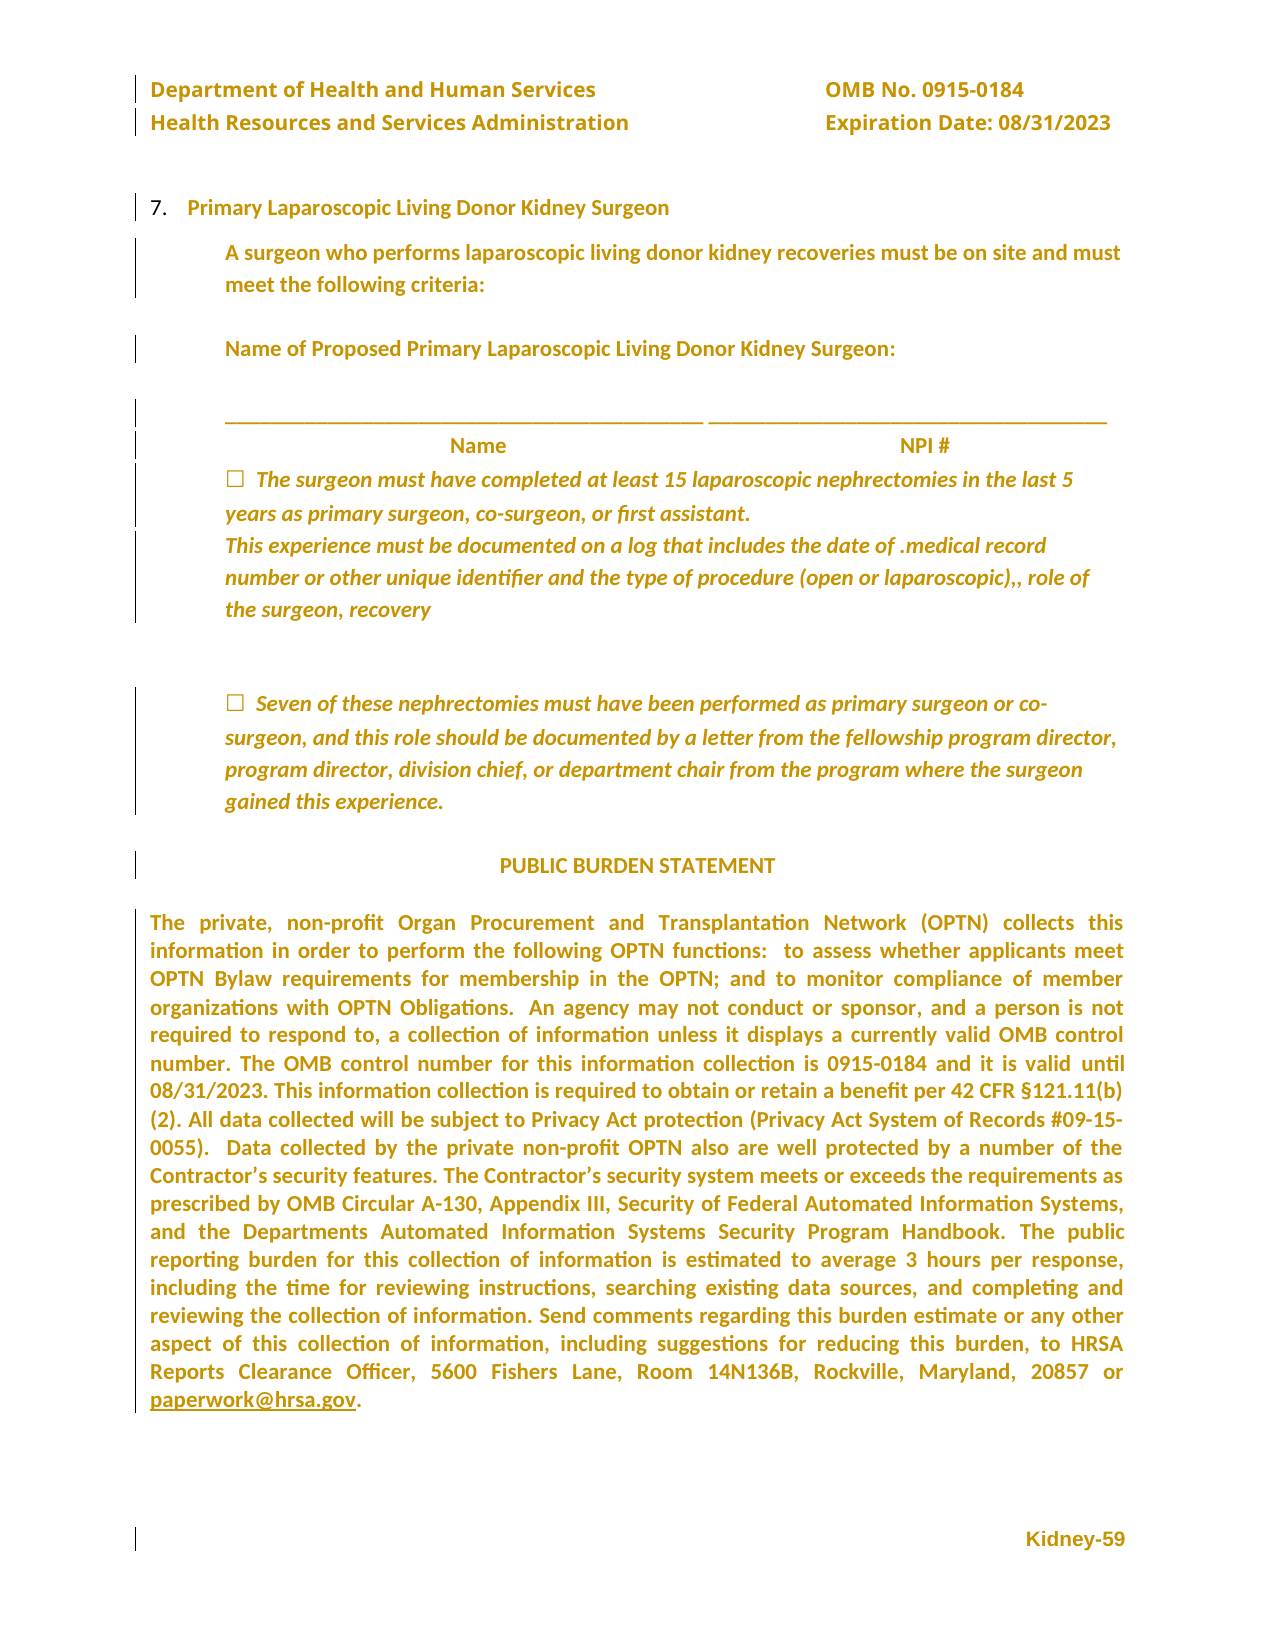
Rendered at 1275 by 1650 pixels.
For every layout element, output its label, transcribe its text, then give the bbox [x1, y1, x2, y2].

text PUBLIC BURDEN STATEMENT [150, 851, 1125, 879]
list Name of Proposed Primary Laparoscopic Living Donor Kidney Surgeon: [225, 334, 1125, 363]
text Name NPI # [150, 431, 1125, 459]
text Seven of these nephrectomies must have been performed as primary surgeon or co-surgeon, and this role should be documented by a letter from the fellowship program director, program director, division chief, or department chair from the program where the surgeon gained this experience. [225, 687, 1125, 815]
text The private, non-profit Organ Procurement and Transplantation Network (OPTN) collects this information in order to perform the following OPTN functions: to assess whether applicants meet OPTN Bylaw requirements for membership in the OPTN; and to monitor compliance of member organizations with OPTN Obligations. An agency may not conduct or sponsor, and a person is not required to respond to, a collection of information unless it displays a currently valid OMB control number. The OMB control number for this information collection is 0915-0184 and it is valid until 08/31/2023. This information collection is required to obtain or retain a benefit per 42 CFR §121.11(b)(2). All data collected will be subject to Privacy Act protection (Privacy Act System of Records #09-15-0055). Data collected by the private non-profit OPTN also are well protected by a number of the Contractor’s security features. The Contractor’s security system meets or exceeds the requirements as prescribed by OMB Circular A-130, Appendix III, Security of Federal Automated Information Systems, and the Departments Automated Information Systems Security Program Handbook. The public reporting burden for this collection of information is estimated to average 3 hours per response, including the time for reviewing instructions, searching existing data sources, and completing and reviewing the collection of information. Send comments regarding this burden estimate or any other aspect of this collection of information, including suggestions for reducing this burden, to HRSA Reports Clearance Officer, 5600 Fishers Lane, Room 14N136B, Rockville, Maryland, 20857 or paperwork@hrsa.gov. [150, 908, 1125, 1413]
text __________________________________________ ___________________________________ [150, 399, 1125, 427]
subtitle Primary Laparoscopic Living Donor Kidney Surgeon [150, 193, 1125, 221]
text This experience must be documented on a log that includes the date of .medical record number or other unique identifier and the type of procedure (open or laparoscopic),, role of the surgeon, recovery [225, 531, 1125, 623]
text The surgeon must have completed at least 15 laparoscopic nephrectomies in the last 5 years as primary surgeon, co-surgeon, or first assistant. [225, 463, 1125, 527]
text A surgeon who performs laparoscopic living donor kidney recoveries must be on site and must meet the following criteria: [225, 238, 1125, 298]
